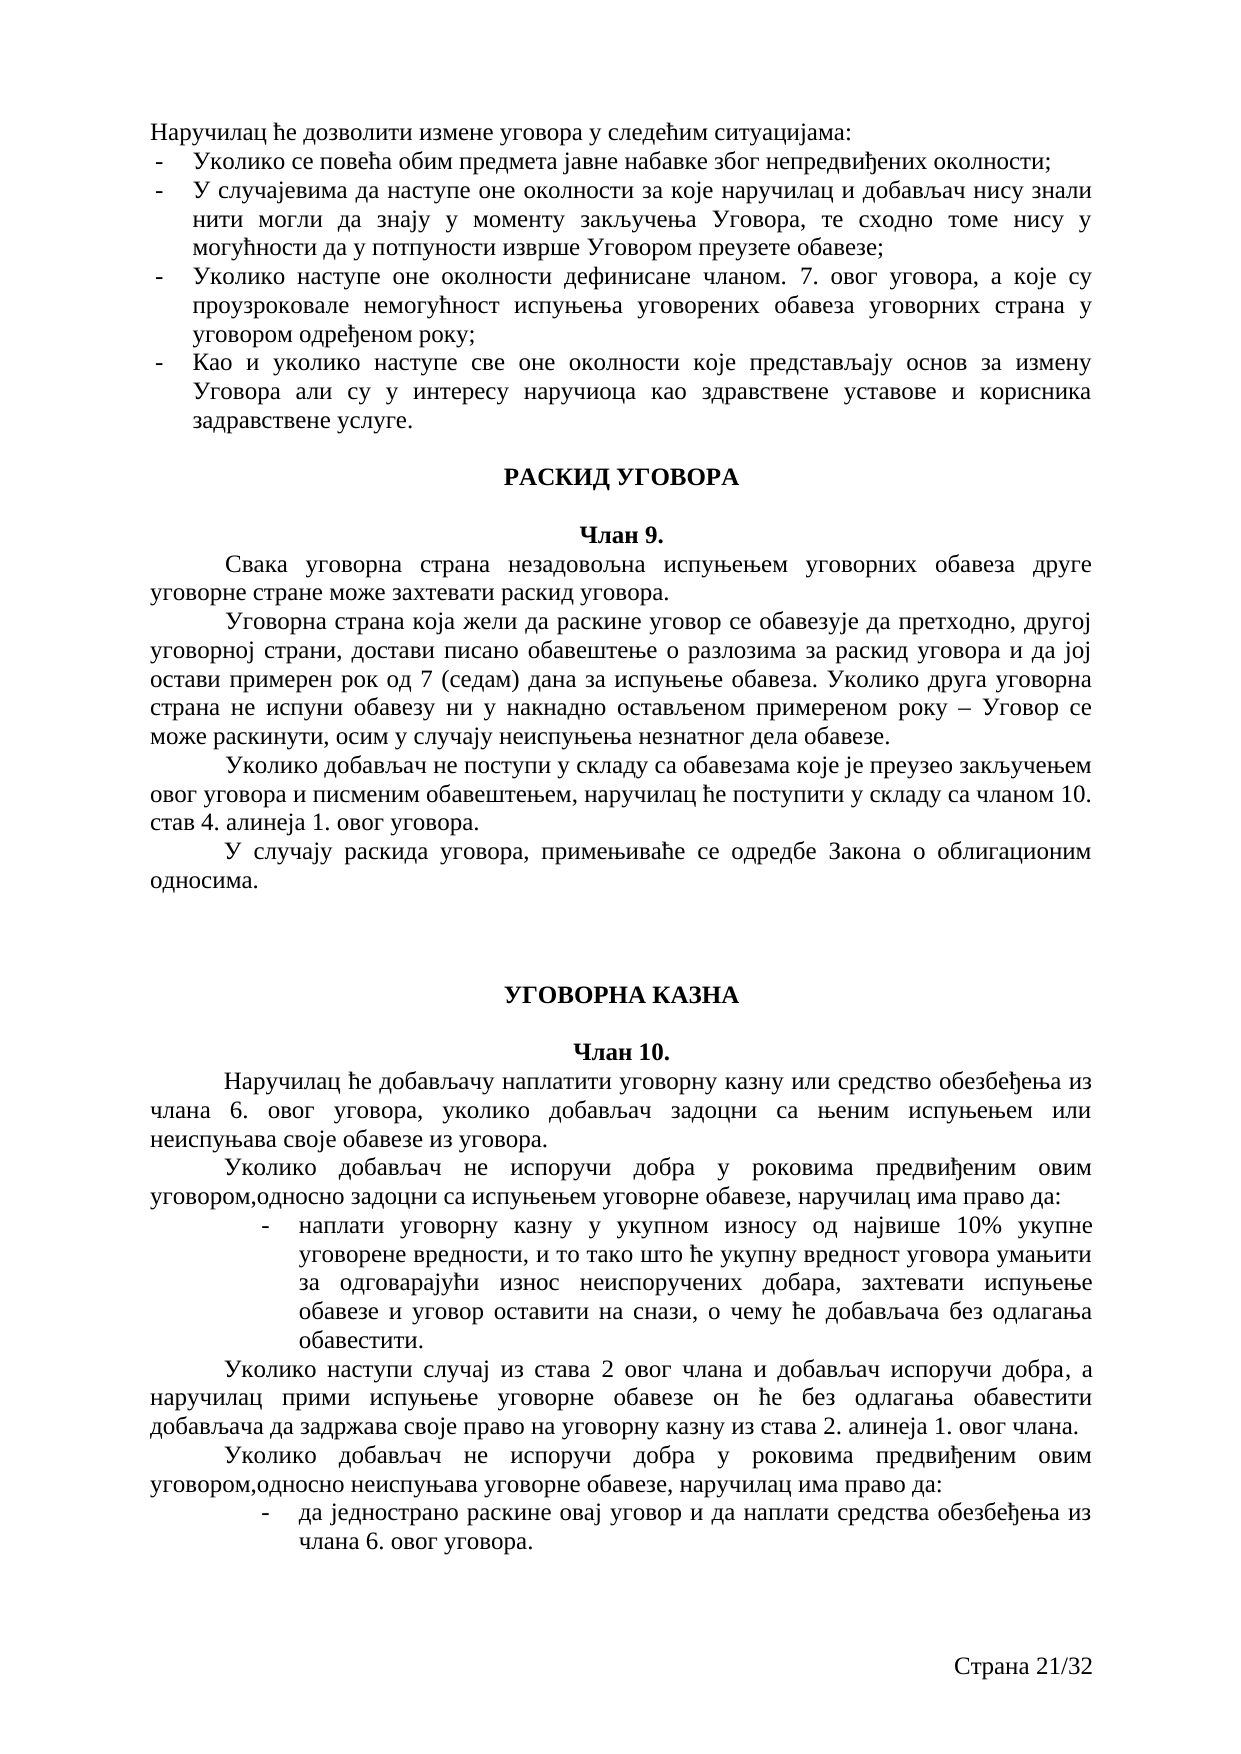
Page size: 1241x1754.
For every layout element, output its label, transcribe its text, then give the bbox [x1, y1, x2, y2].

text Наручилац ће добављачу наплатити уговорну казну или средство обезбеђења из члана 6. овог уговора, уколико добављач задоцни са њеним испуњењем или неиспуњава своје oбавезе из уговора. [150, 1066, 1093, 1152]
list Уколико се повећа обим предмета јавне набавке због непредвиђених околности; [155, 146, 1093, 175]
text Уколико добављач не испоручи добра у роковима предвиђеним овим уговором,односно задоцни са испуњењем уговорне обавезе, наручилац има право да: [150, 1152, 1093, 1210]
text Уколико добављач не испоручи добра у роковима предвиђеним овим уговором,односно неиспуњава уговорне обавезе, наручилац има право да: [150, 1440, 1093, 1497]
text Уговорна страна која жели да раскине уговор се обавезује да претходно, другој уговорној страни, достави писано обавештење о разлозима за раскид уговора и да јој остави примерен рок од 7 (седам) дана за испуњење обавеза. Уколико друга уговорна страна не испуни обавезу ни у накнадно остављеном примереном року – Уговор се може раскинути, осим у случају неиспуњења незнатног дела обавезе. [150, 606, 1093, 750]
text Уколико наступи случај из става 2 овог члана и добављач испоручи добра, а наручилац прими испуњење уговорне обавезе он ће без одлагања обавестити добављача да задржава своје право на уговорну казну из става 2. алинeја 1. овог члана. [150, 1354, 1093, 1440]
text УГОВОРНА КАЗНА [150, 980, 1093, 1009]
text РАСКИД УГОВОРА [150, 462, 1093, 491]
list да једнострано раскине овај уговор и да наплати средства обезбеђења из члана 6. овог уговора. [261, 1497, 1093, 1555]
list Као и уколико наступе све оне околности које представљају основ за измену Уговора али су у интересу наручиоца као здравствене уставове и корисника задравствене услуге. [155, 347, 1093, 434]
text У случaју рaскидa уговорa, примењивaће се одредбе Зaконa о облигaционим односимa. [150, 836, 1093, 894]
text Члан 10. [150, 1037, 1093, 1066]
text Уколико добављач не поступи у складу са обавезама које је преузеo закључењем овог уговора и писменим обавештењем, наручилац ће поступити у складу са чланом 10. став 4. алинeја 1. овог уговора. [150, 750, 1093, 836]
text Члан 9. [150, 520, 1093, 549]
list Уколико наступе оне околности дефинисане чланом. 7. овог уговора, а које су проузроковале немогућност испуњења уговорених обавеза уговорних страна у уговором одређеном року; [155, 261, 1093, 347]
text Наручилац ће дозволити измене уговора у следећим ситуацијама: [150, 117, 1093, 146]
list наплати уговорну казну у укупном износу од највише 10% укупне уговорене вредности, и то тако што ће укупну вредност уговора умањити за одговарајући износ неиспоручених добара, захтевати испуњење обавезе и уговор оставити на снази, о чему ће добављача без одлагања обавестити. [261, 1210, 1093, 1354]
text Свака уговорна страна незадовољна испуњењем уговорних обавеза друге уговорне стране може захтевати раскид уговора. [150, 549, 1093, 606]
list У случајевима да наступе оне околности за које наручилац и добављач нису знали нити могли да знају у моменту закључења Уговора, те сходно томе нису у могућности да у потпуности изврше Уговором преузете обавезе; [155, 175, 1093, 261]
